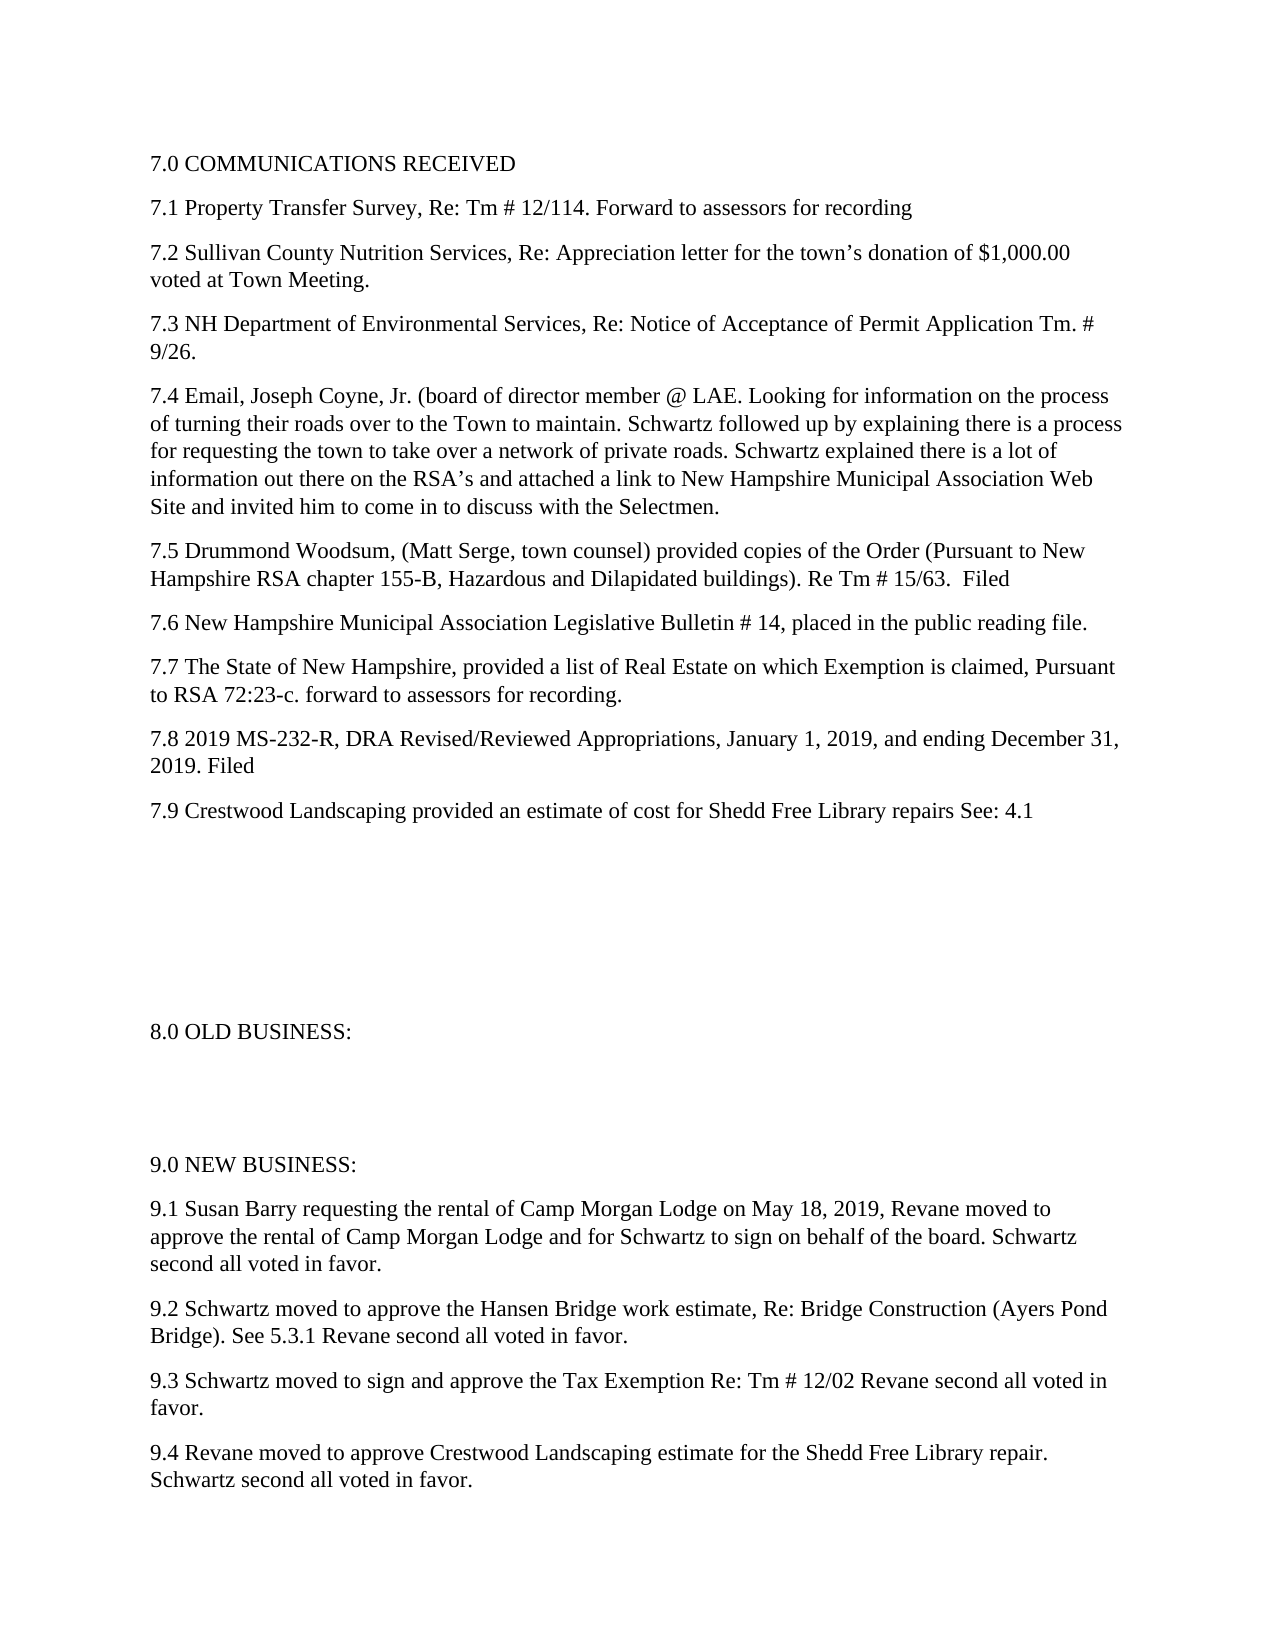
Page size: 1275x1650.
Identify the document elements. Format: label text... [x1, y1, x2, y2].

text 9.1 Susan Barry requesting the rental of Camp Morgan Lodge on May 18, 2019, Revane moved to approve the rental of Camp Morgan Lodge and for Schwartz to sign on behalf of the board. Schwartz second all voted in favor. [150, 1195, 1125, 1277]
text 7.8 2019 MS-232-R, DRA Revised/Reviewed Appropriations, January 1, 2019, and ending December 31, 2019. Filed [150, 725, 1125, 779]
text 8.0 OLD BUSINESS: [150, 1018, 1125, 1044]
text 9.4 Revane moved to approve Crestwood Landscaping estimate for the Shedd Free Library repair. Schwartz second all voted in favor. [150, 1438, 1125, 1492]
text 7.9 Crestwood Landscaping provided an estimate of cost for Shedd Free Library repairs See: 4.1 [150, 797, 1125, 823]
text 7.5 Drummond Woodsum, (Matt Serge, town counsel) provided copies of the Order (Pursuant to New Hampshire RSA chapter 155-B, Hazardous and Dilapidated buildings). Re Tm # 15/63. Filed [150, 537, 1125, 591]
text 9.2 Schwartz moved to approve the Hansen Bridge work estimate, Re: Bridge Construction (Ayers Pond Bridge). See 5.3.1 Revane second all voted in favor. [150, 1295, 1125, 1349]
text 7.6 New Hampshire Municipal Association Legislative Bulletin # 14, placed in the public reading file. [150, 609, 1125, 635]
text 7.0 COMMUNICATIONS RECEIVED [150, 150, 1125, 176]
text 7.7 The State of New Hampshire, provided a list of Real Estate on which Exemption is claimed, Pursuant to RSA 72:23-c. forward to assessors for recording. [150, 653, 1125, 707]
text 7.2 Sullivan County Nutrition Services, Re: Appreciation letter for the town’s donation of $1,000.00 voted at Town Meeting. [150, 238, 1125, 292]
text 9.0 NEW BUSINESS: [150, 1151, 1125, 1177]
text 9.3 Schwartz moved to sign and approve the Tax Exemption Re: Tm # 12/02 Revane second all voted in favor. [150, 1367, 1125, 1421]
text 7.3 NH Department of Environmental Services, Re: Notice of Acceptance of Permit Application Tm. # 9/26. [150, 310, 1125, 364]
text 7.4 Email, Joseph Coyne, Jr. (board of director member @ LAE. Looking for information on the process of turning their roads over to the Town to maintain. Schwartz followed up by explaining there is a process for requesting the town to take over a network of private roads. Schwartz explained there is a lot of information out there on the RSA’s and attached a link to New Hampshire Municipal Association Web Site and invited him to come in to discuss with the Selectmen. [150, 382, 1125, 519]
text 7.1 Property Transfer Survey, Re: Tm # 12/114. Forward to assessors for recording [150, 194, 1125, 221]
